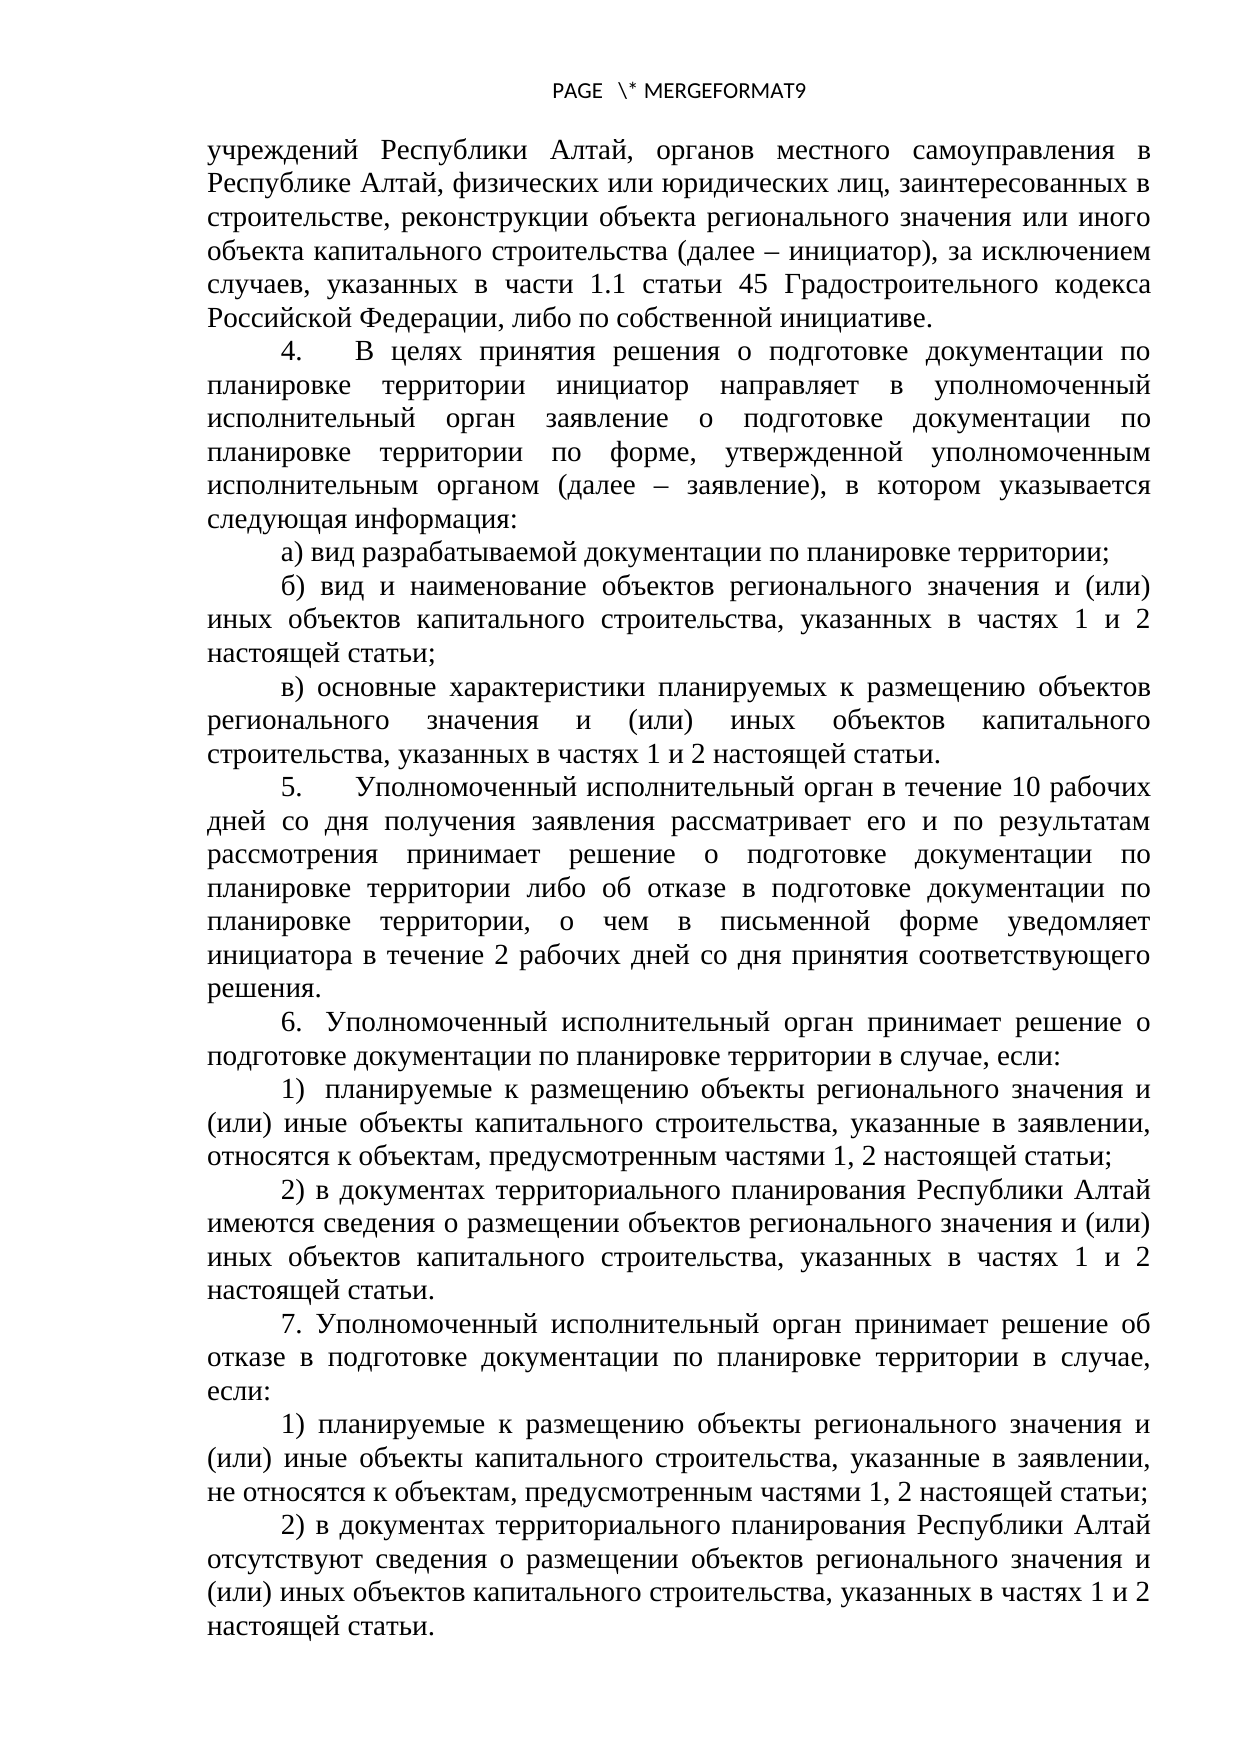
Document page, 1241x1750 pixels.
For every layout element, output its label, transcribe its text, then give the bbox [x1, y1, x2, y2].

text б) вид и наименование объектов регионального значения и (или) иных объектов капитального строительства, указанных в частях 1 и 2 настоящей статьи; [207, 568, 1152, 669]
text а) вид разрабатываемой документации по планировке территории; [207, 534, 1152, 568]
text в) основные характеристики планируемых к размещению объектов регионального значения и (или) иных объектов капитального строительства, указанных в частях 1 и 2 настоящей статьи. [207, 669, 1152, 769]
list 7. Уполномоченный исполнительный орган принимает решение об отказе в подготовке документации по планировке территории в случае, если: [207, 1306, 1152, 1407]
list Уполномоченный исполнительный орган в течение 10 рабочих дней со дня получения заявления рассматривает его и по результатам рассмотрения принимает решение о подготовке документации по планировке территории либо об отказе в подготовке документации по планировке территории, о чем в письменной форме уведомляет инициатора в течение 2 рабочих дней со дня принятия соответствующего решения. [207, 769, 1152, 1004]
list Уполномоченный исполнительный орган принимает решение о подготовке документации по планировке территории в случае, если: [207, 1004, 1152, 1071]
list 1) планируемые к размещению объекты регионального значения и (или) иные объекты капитального строительства, указанные в заявлении, не относятся к объектам, предусмотренным частями 1, 2 настоящей статьи; [207, 1407, 1152, 1507]
list 2) в документах территориального планирования Республики Алтай отсутствуют сведения о размещении объектов регионального значения и (или) иных объектов капитального строительства, указанных в частях 1 и 2 настоящей статьи. [207, 1507, 1152, 1641]
list планируемые к размещению объекты регионального значения и (или) иные объекты капитального строительства, указанные в заявлении, относятся к объектам, предусмотренным частями 1, 2 настоящей статьи; [207, 1071, 1152, 1172]
list В целях принятия решения о подготовке документации по планировке территории инициатор направляет в уполномоченный исполнительный орган заявление о подготовке документации по планировке территории по форме, утвержденной уполномоченным исполнительным органом (далее – заявление), в котором указывается следующая информация: [207, 333, 1152, 534]
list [207, 132, 1152, 333]
text 2) в документах территориального планирования Республики Алтай имеются сведения о размещении объектов регионального значения и (или) иных объектов капитального строительства, указанных в частях 1 и 2 настоящей статьи. [207, 1172, 1152, 1306]
